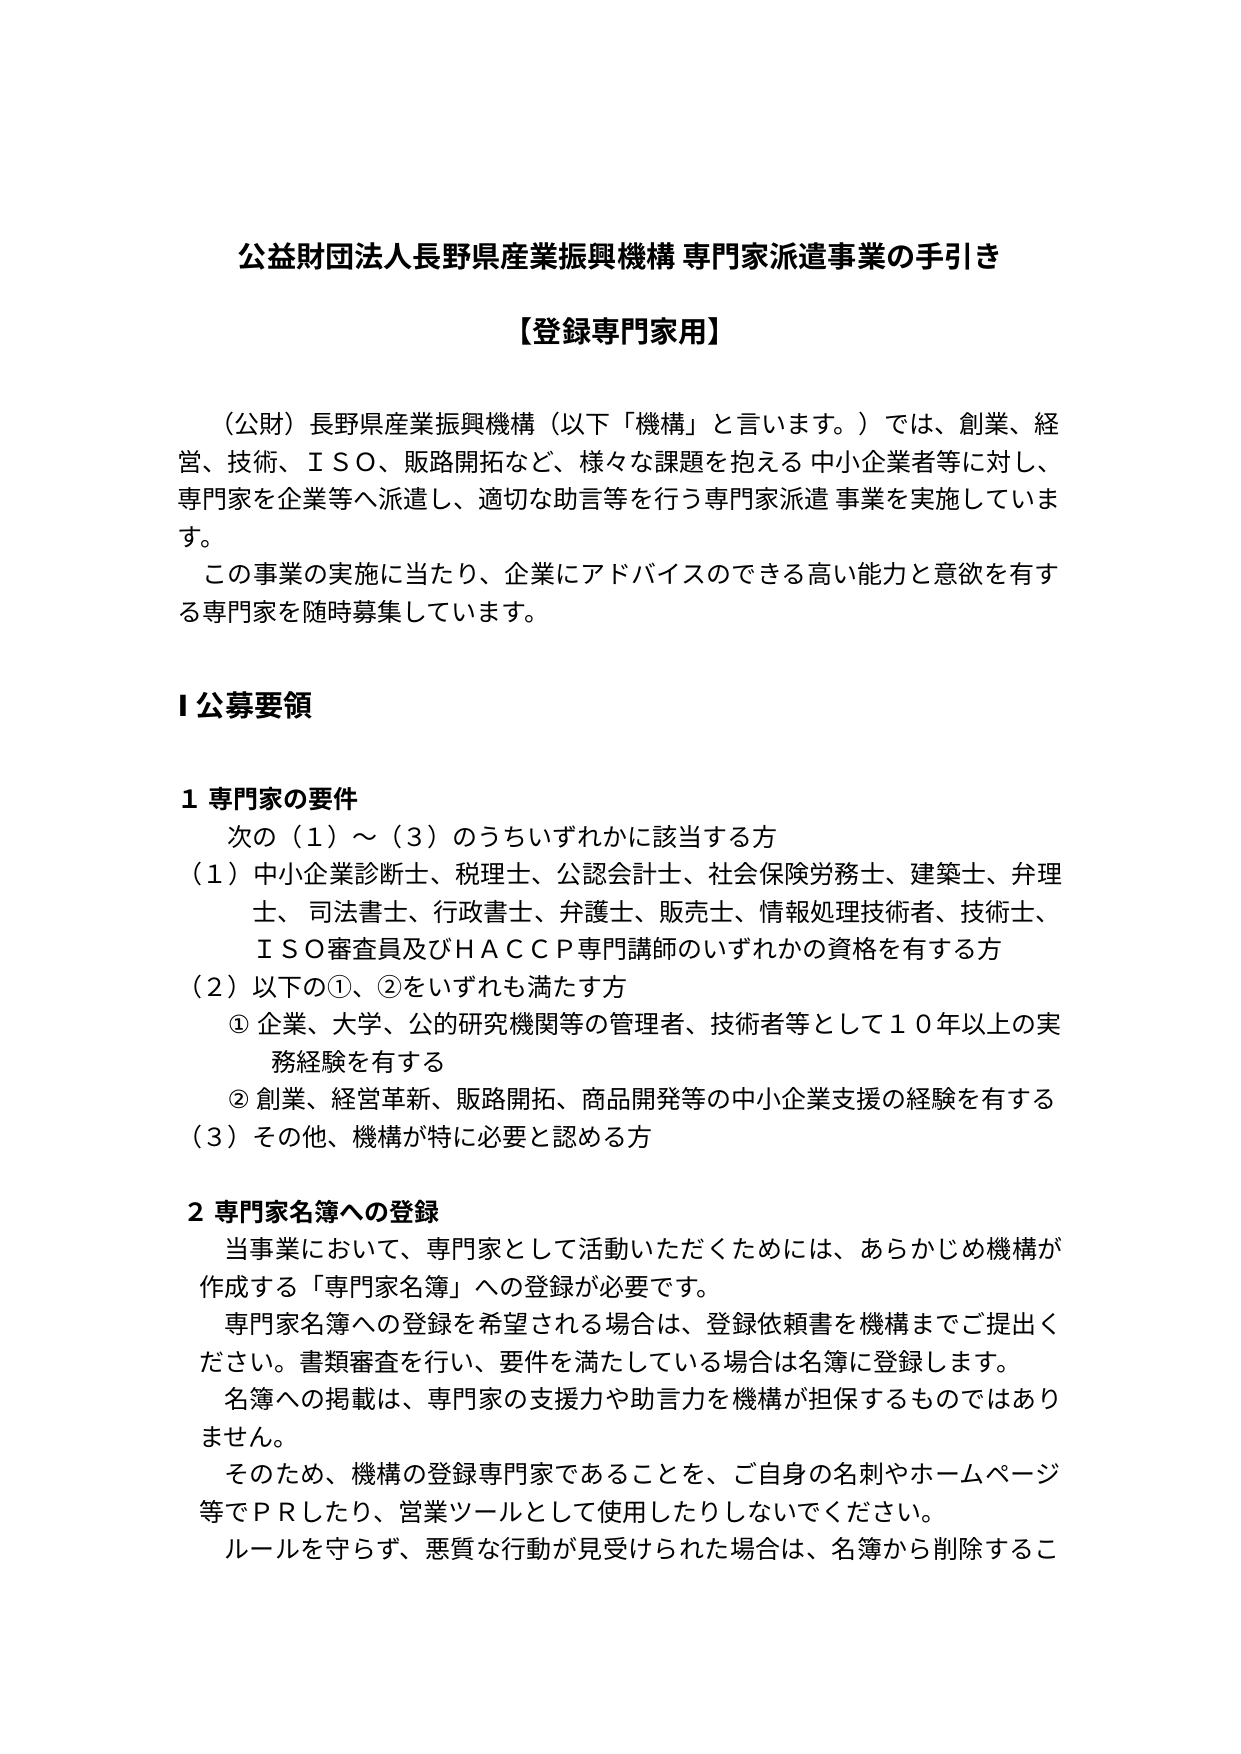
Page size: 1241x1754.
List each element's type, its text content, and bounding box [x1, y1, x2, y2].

text ２ 専門家名簿への登録 [177, 1192, 1063, 1229]
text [199, 1529, 1063, 1567]
text Ⅰ 公募要領 [177, 667, 1063, 742]
text （公財）長野県産業振興機構（以下「機構」と言います。）では、創業、経営、技術、ＩＳＯ、販路開拓など、様々な課題を抱える 中小企業者等に対し、専門家を企業等へ派遣し、適切な助言等を行う専門家派遣 事業を実施しています。 [177, 404, 1063, 554]
text 公益財団法人長野県産業振興機構 専門家派遣事業の手引き [177, 217, 1063, 292]
text 次の（１）～（３）のうちいずれかに該当する方 [177, 817, 1063, 854]
text 専門家名簿への登録を希望される場合は、登録依頼書を機構までご提出ください。書類審査を行い、要件を満たしている場合は名簿に登録します。 [199, 1304, 1063, 1379]
text （３）その他、機構が特に必要と認める方 [177, 1117, 1063, 1154]
text この事業の実施に当たり、企業にアドバイスのできる高い能力と意欲を有する専門家を随時募集しています。 [177, 554, 1063, 629]
text ② 創業、経営革新、販路開拓、商品開発等の中小企業支援の経験を有する [221, 1079, 1063, 1117]
text （２）以下の①、②をいずれも満たす方 [177, 967, 1063, 1004]
text 名簿への掲載は、専門家の支援力や助言力を機構が担保するものではありません。 [199, 1379, 1063, 1454]
text （１）中小企業診断士、税理士、公認会計士、社会保険労務士、建築士、弁理士、 司法書士、行政書士、弁護士、販売士、情報処理技術者、技術士、ＩＳＯ審査員及びＨＡＣＣＰ専門講師のいずれかの資格を有する方 [177, 854, 1063, 967]
text ① 企業、大学、公的研究機関等の管理者、技術者等として１０年以上の実 務経験を有する [221, 1004, 1063, 1079]
text １ 専門家の要件 [177, 779, 1063, 817]
text 当事業において、専門家として活動いただくためには、あらかじめ機構が作成する「専門家名簿」への登録が必要です。 [199, 1229, 1063, 1304]
text 【登録専門家用】 [177, 292, 1063, 367]
text そのため、機構の登録専門家であることを、ご自身の名刺やホームページ等でＰＲしたり、営業ツールとして使用したりしないでください。 [199, 1454, 1063, 1529]
